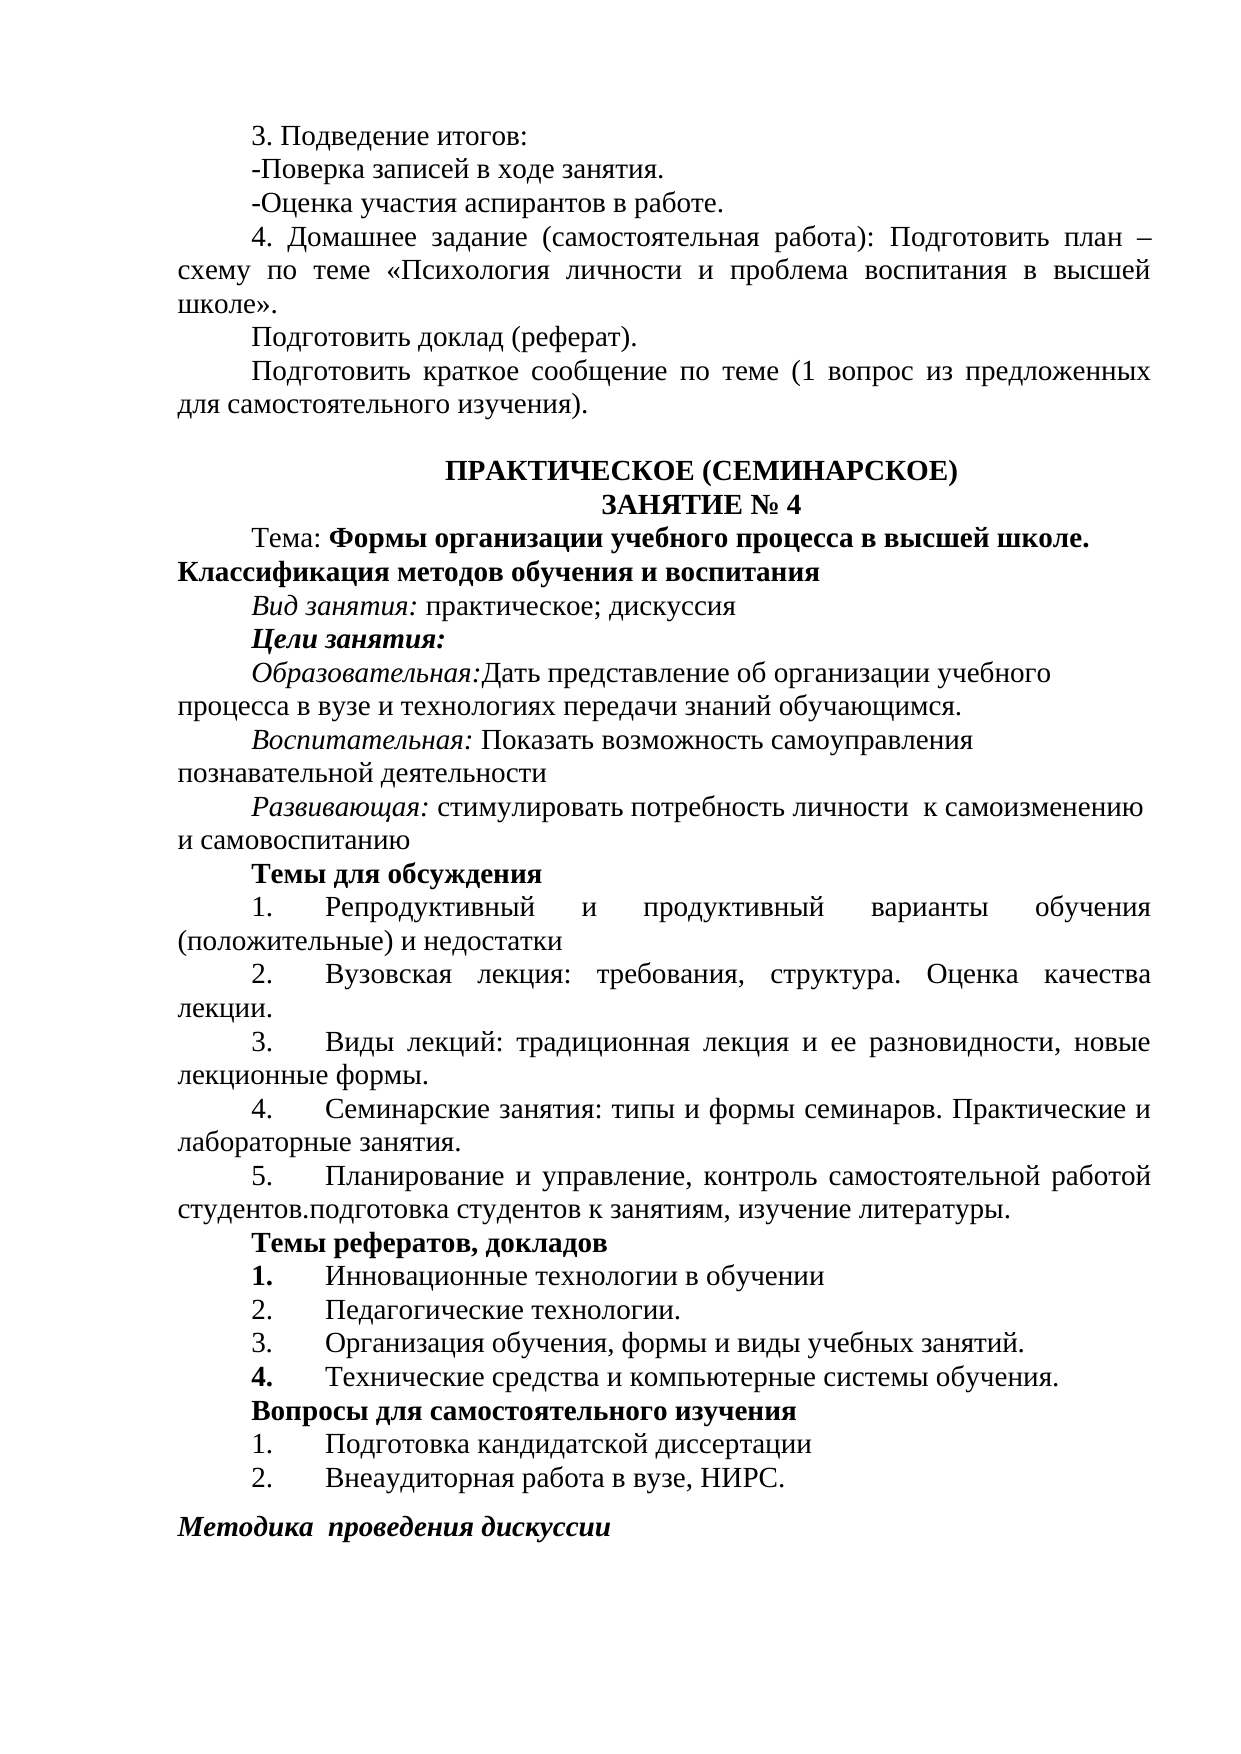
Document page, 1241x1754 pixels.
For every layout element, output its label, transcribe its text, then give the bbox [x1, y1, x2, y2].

list Подготовка кандидатской диссертации [177, 1426, 1152, 1460]
text Воспитательная: Показать возможность самоуправления познавательной деятельности [177, 722, 1152, 789]
list Семинарские занятия: типы и формы семинаров. Практические и лабораторные занятия. [177, 1091, 1152, 1158]
list Педагогические технологии. [177, 1292, 1152, 1326]
text Цели занятия: [177, 621, 1152, 655]
list Инновационные технологии в обучении [177, 1258, 1152, 1292]
text Подготовить доклад (реферат). [177, 319, 1152, 353]
text Темы рефератов, докладов [177, 1225, 1152, 1258]
text Темы для обсуждения [177, 856, 1152, 889]
text -Оценка участия аспирантов в работе. [177, 185, 1152, 219]
text Методика проведения дискуссии [177, 1509, 1152, 1542]
text Подготовить краткое сообщение по теме (1 вопрос из предложенных для самостоятельного изучения). [177, 353, 1152, 420]
text 3. Подведение итогов: [177, 118, 1152, 152]
list Планирование и управление, контроль самостоятельной работой студентов.подготовка студентов к занятиям, изучение литературы. [177, 1158, 1152, 1225]
list Репродуктивный и продуктивный варианты обучения (положительные) и недостатки [177, 889, 1152, 957]
list Виды лекций: традиционная лекция и ее разновидности, новые лекционные формы. [177, 1024, 1152, 1091]
text Образовательная:Дать представление об организации учебного процесса в вузе и технологиях передачи знаний обучающимся. [177, 655, 1152, 722]
text 4. Домашнее задание (самостоятельная работа): Подготовить план – схему по теме «Психология личности и проблема воспитания в высшей школе». [177, 219, 1152, 319]
text Тема: Формы организации учебного процесса в высшей школе. Классификация методов обучения и воспитания [177, 521, 1152, 588]
subtitle ПРАКТИЧЕСКОЕ (СЕМИНАРСКОЕ) [177, 453, 1152, 487]
text Развивающая: стимулировать потребность личности к самоизменению и самовоспитанию [177, 789, 1152, 856]
list Вузовская лекция: требования, структура. Оценка качества лекции. [177, 957, 1152, 1024]
text Вопросы для самостоятельного изучения [177, 1393, 1152, 1426]
subtitle ЗАНЯТИЕ № 4 [177, 487, 1152, 521]
list Внеаудиторная работа в вузе, НИРС. [177, 1460, 1152, 1493]
text Вид занятия: практическое; дискуссия [177, 588, 1152, 621]
list Организация обучения, формы и виды учебных занятий. [177, 1326, 1152, 1359]
text -Поверка записей в ходе занятия. [177, 152, 1152, 185]
list Технические средства и компьютерные системы обучения. [177, 1359, 1152, 1393]
